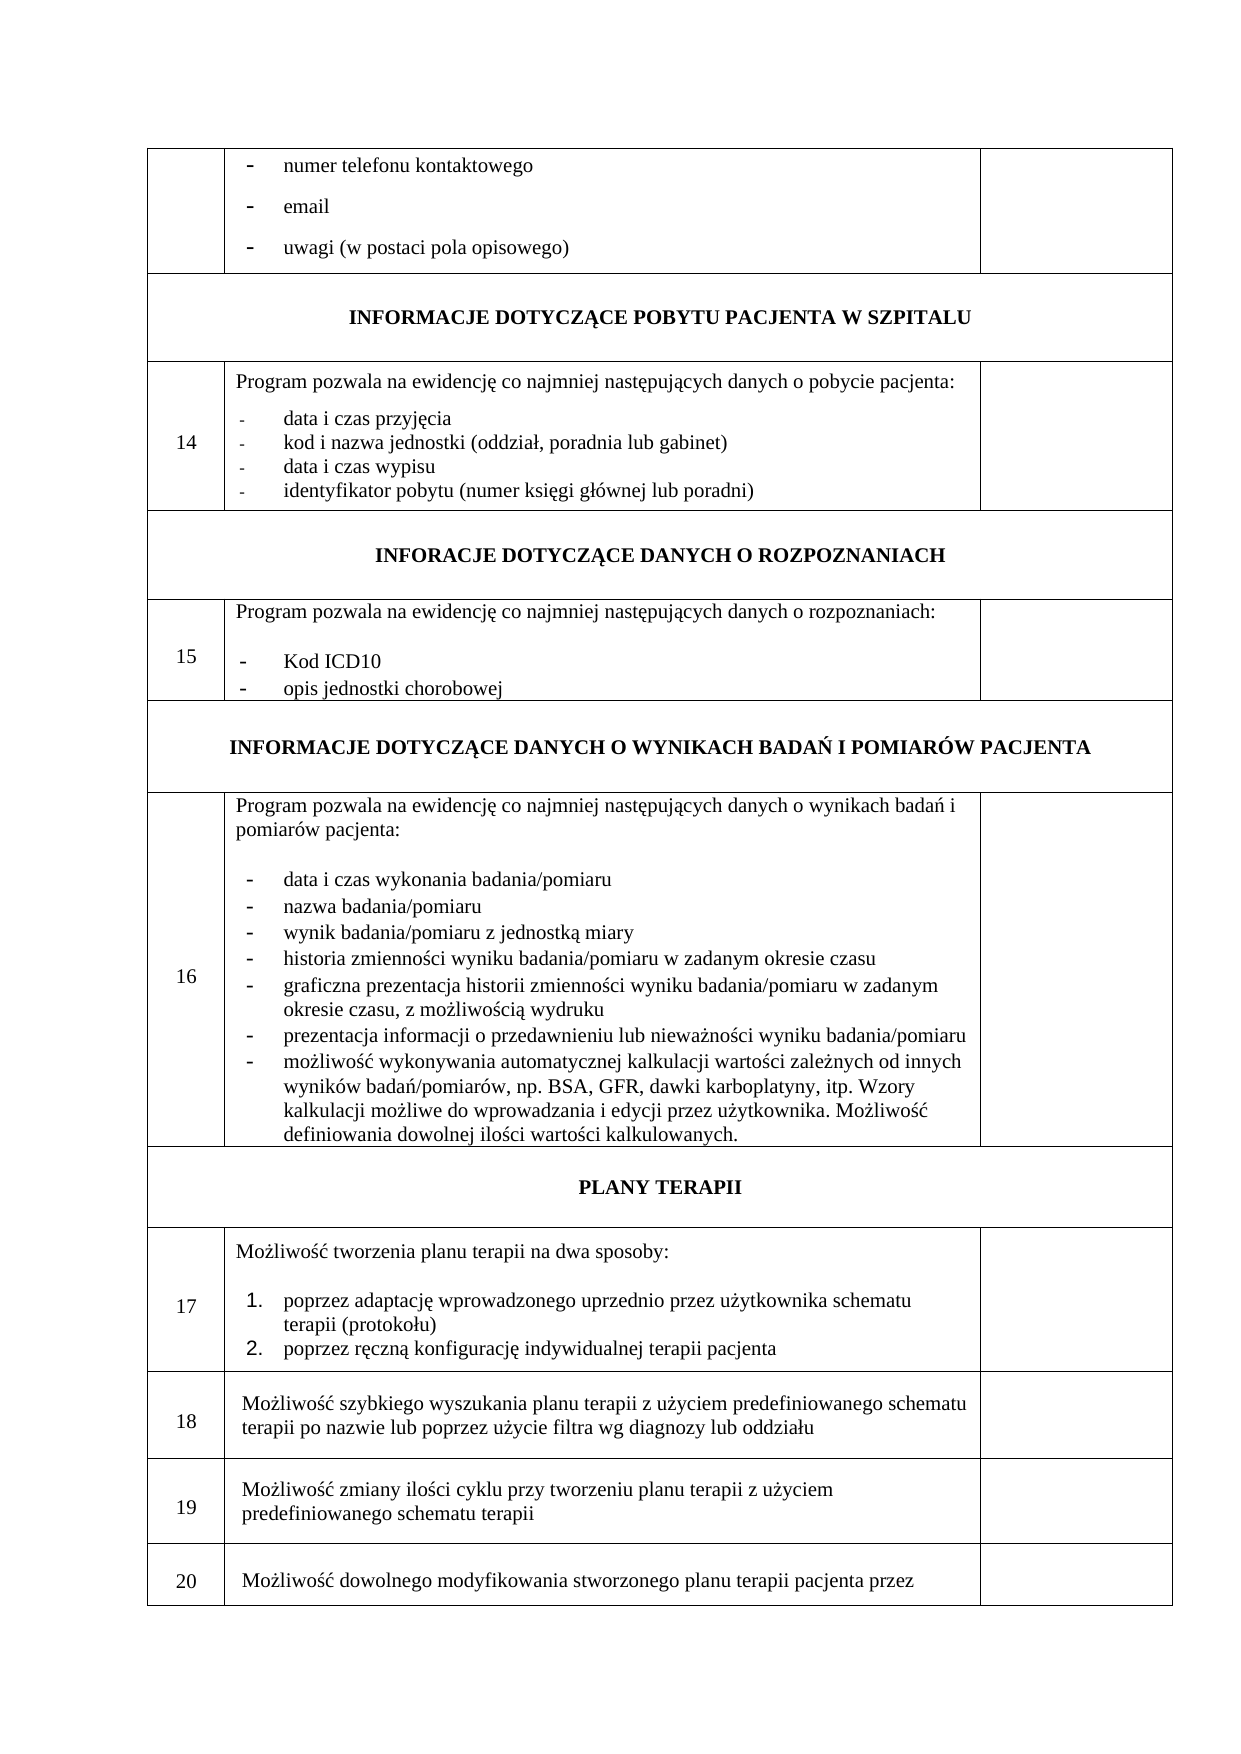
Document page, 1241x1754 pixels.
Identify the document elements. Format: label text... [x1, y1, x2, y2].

table_cell [981, 1372, 1172, 1458]
table_cell 14 [148, 362, 224, 510]
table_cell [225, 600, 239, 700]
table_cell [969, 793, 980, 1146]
table_cell INFORMACJE DOTYCZĄCE POBYTU PACJENTA W SZPITALU [148, 274, 1172, 361]
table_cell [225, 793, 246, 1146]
table_cell [981, 1544, 1172, 1605]
table_cell 18 [148, 1372, 224, 1458]
table_cell 20 [148, 1544, 224, 1605]
table_cell [981, 793, 1172, 1146]
table_cell INFORMACJE DOTYCZĄCE DANYCH O WYNIKACH BADAŃ I POMIARÓW PACJENTA [148, 701, 1172, 792]
table_cell 19 [148, 1459, 224, 1542]
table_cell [225, 149, 980, 272]
table_cell Program pozwala na ewidencję co najmniej następujących danych o pobycie pacjenta: data i czas przyjęcia kod i nazwa jednostki (oddział, poradnia lub gabinet) data i czas wypisu identyfikator pobytu (numer księgi głównej lub poradni) [225, 362, 980, 510]
table_cell PLANY TERAPII [148, 1147, 1172, 1227]
table_cell [981, 1228, 1172, 1371]
table_cell INFORACJE DOTYCZĄCE DANYCH O ROZPOZNANIACH [148, 511, 1172, 598]
table_cell Możliwość zmiany ilości cyklu przy tworzeniu planu terapii z użyciem predefiniowanego schematu terapii [225, 1459, 980, 1542]
table_cell 16 [148, 793, 224, 1146]
table_cell [981, 362, 1172, 510]
table_cell Możliwość tworzenia planu terapii na dwa sposoby: poprzez adaptację wprowadzonego uprzednio przez użytkownika schematu terapii (protokołu) poprzez ręczną konfigurację indywidualnej terapii pacjenta [225, 1228, 980, 1371]
table_cell Możliwość szybkiego wyszukania planu terapii z użyciem predefiniowanego schematu terapii po nazwie lub poprzez użycie filtra wg diagnozy lub oddziału [225, 1372, 980, 1458]
table_cell [981, 1459, 1172, 1542]
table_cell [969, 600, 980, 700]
table_cell [981, 149, 1172, 272]
table_cell 13 [148, 149, 224, 272]
table_cell 17 [148, 1228, 224, 1371]
table_cell 15 [148, 600, 224, 700]
table_cell [981, 600, 1172, 700]
